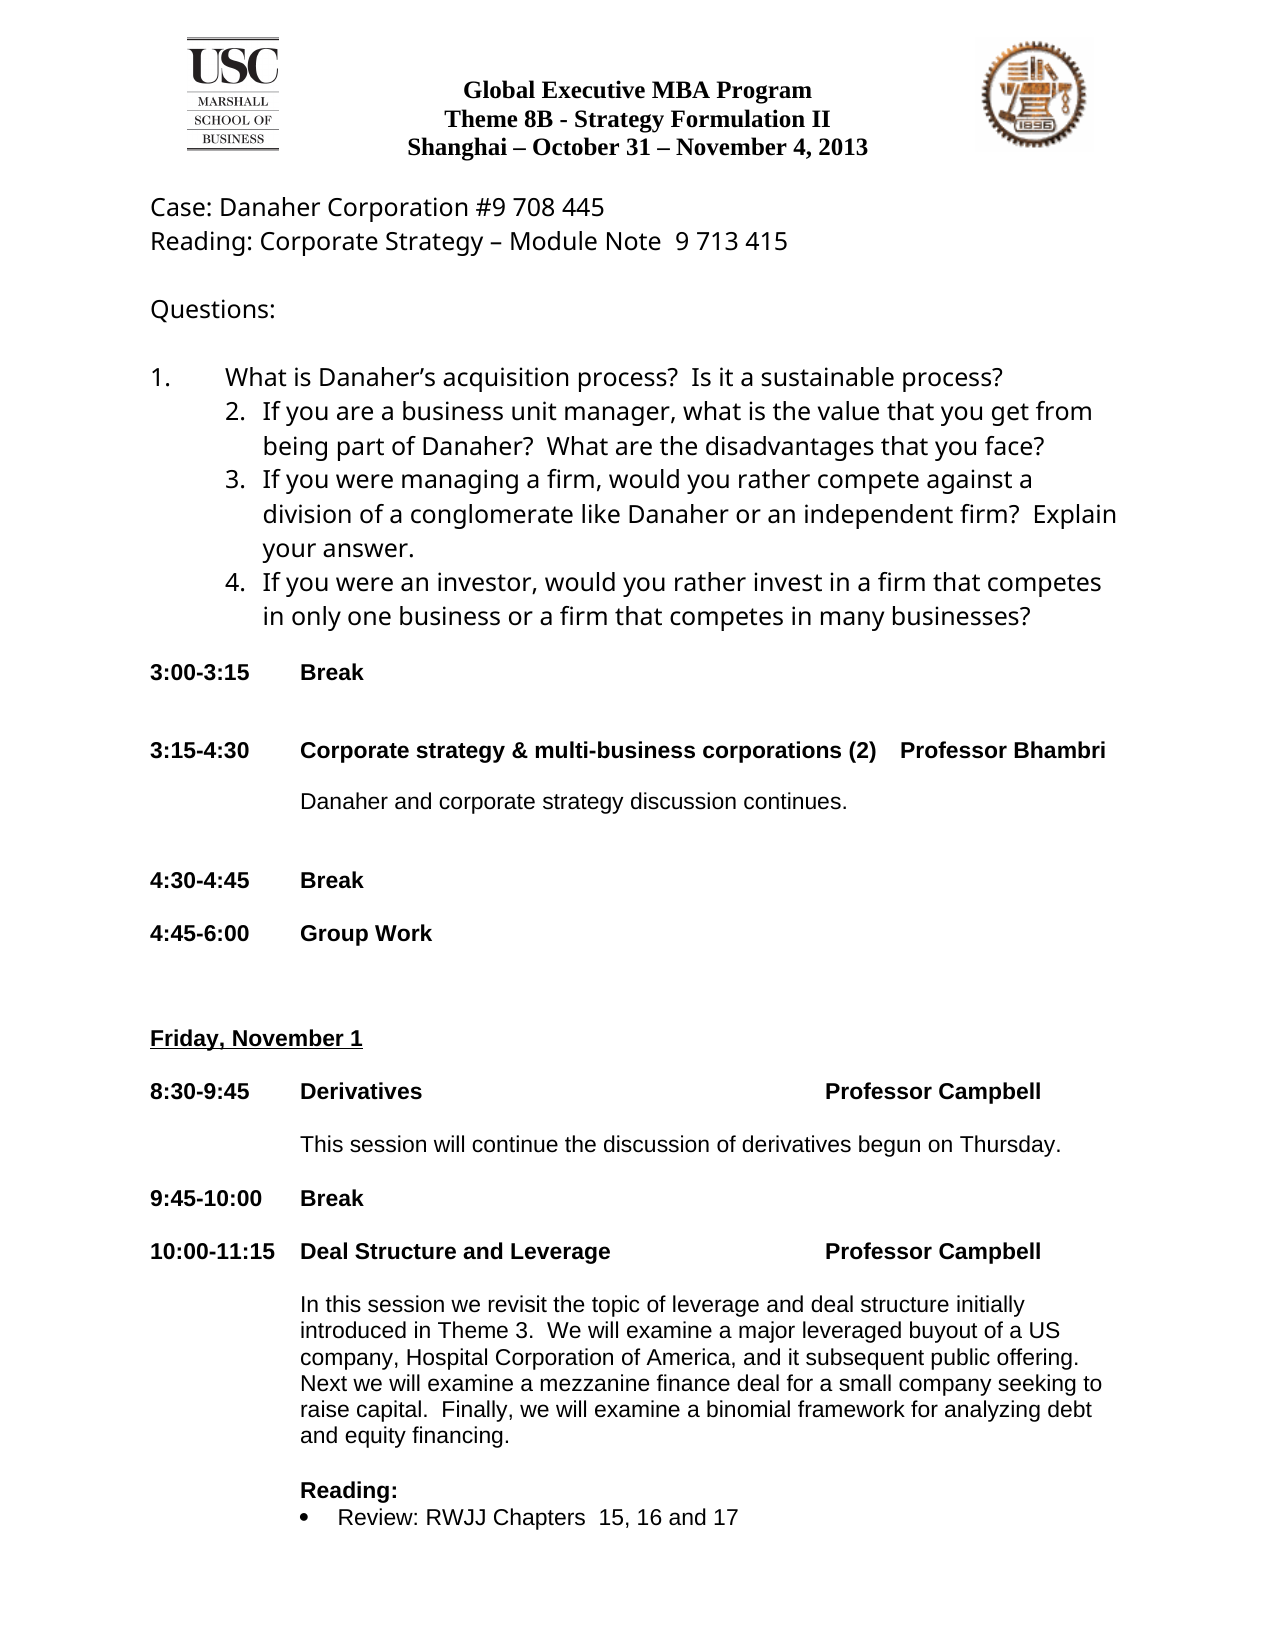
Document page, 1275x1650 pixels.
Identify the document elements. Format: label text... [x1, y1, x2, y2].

text Questions: [150, 292, 1125, 326]
list If you are a business unit manager, what is the value that you get from being part of Danaher? What are the disadvantages that you face? [225, 394, 1125, 462]
text Friday, November 1 [150, 1025, 1125, 1051]
picture [187, 37, 279, 151]
text Reading: [150, 1477, 1125, 1504]
text 3:00-3:15 Break [150, 659, 1125, 685]
text 9:45-10:00 Break [150, 1185, 1125, 1212]
text In this session we revisit the topic of leverage and deal structure initially introduced in Theme 3. We will examine a major leveraged buyout of a US company, Hospital Corporation of America, and it subsequent public offering. Next we will examine a mezzanine finance deal for a small company seeking to raise capital. Finally, we will examine a binomial framework for analyzing debt and equity financing. [150, 1291, 1125, 1449]
list If you were managing a firm, would you rather compete against a division of a conglomerate like Danaher or an independent firm? Explain your answer. [225, 462, 1125, 564]
text Reading: Corporate Strategy – Module Note 9 713 415 [150, 224, 1125, 258]
list If you were an investor, would you rather invest in a firm that competes in only one business or a firm that competes in many businesses? [225, 564, 1125, 632]
text 4:45-6:00 Group Work [150, 920, 1125, 946]
text Case: Danaher Corporation #9 708 445 [150, 190, 1125, 224]
text Danaher and corporate strategy discussion continues. [150, 788, 1125, 814]
text 10:00-11:15 Deal Structure and Leverage Professor Campbell [150, 1238, 1200, 1264]
text 1. What is Danaher’s acquisition process? Is it a sustainable process? [150, 360, 1125, 394]
text 3:15-4:30 Corporate strategy & multi-business corporations (2) Professor Bhambri [150, 737, 1125, 763]
list Review: RWJJ Chapters 15, 16 and 17 [300, 1504, 1125, 1530]
text 4:30-4:45 Break [150, 867, 1125, 893]
picture [975, 37, 1094, 152]
text 8:30-9:45 Derivatives Professor Campbell [150, 1078, 1125, 1104]
text This session will continue the discussion of derivatives begun on Thursday. [150, 1131, 1200, 1157]
